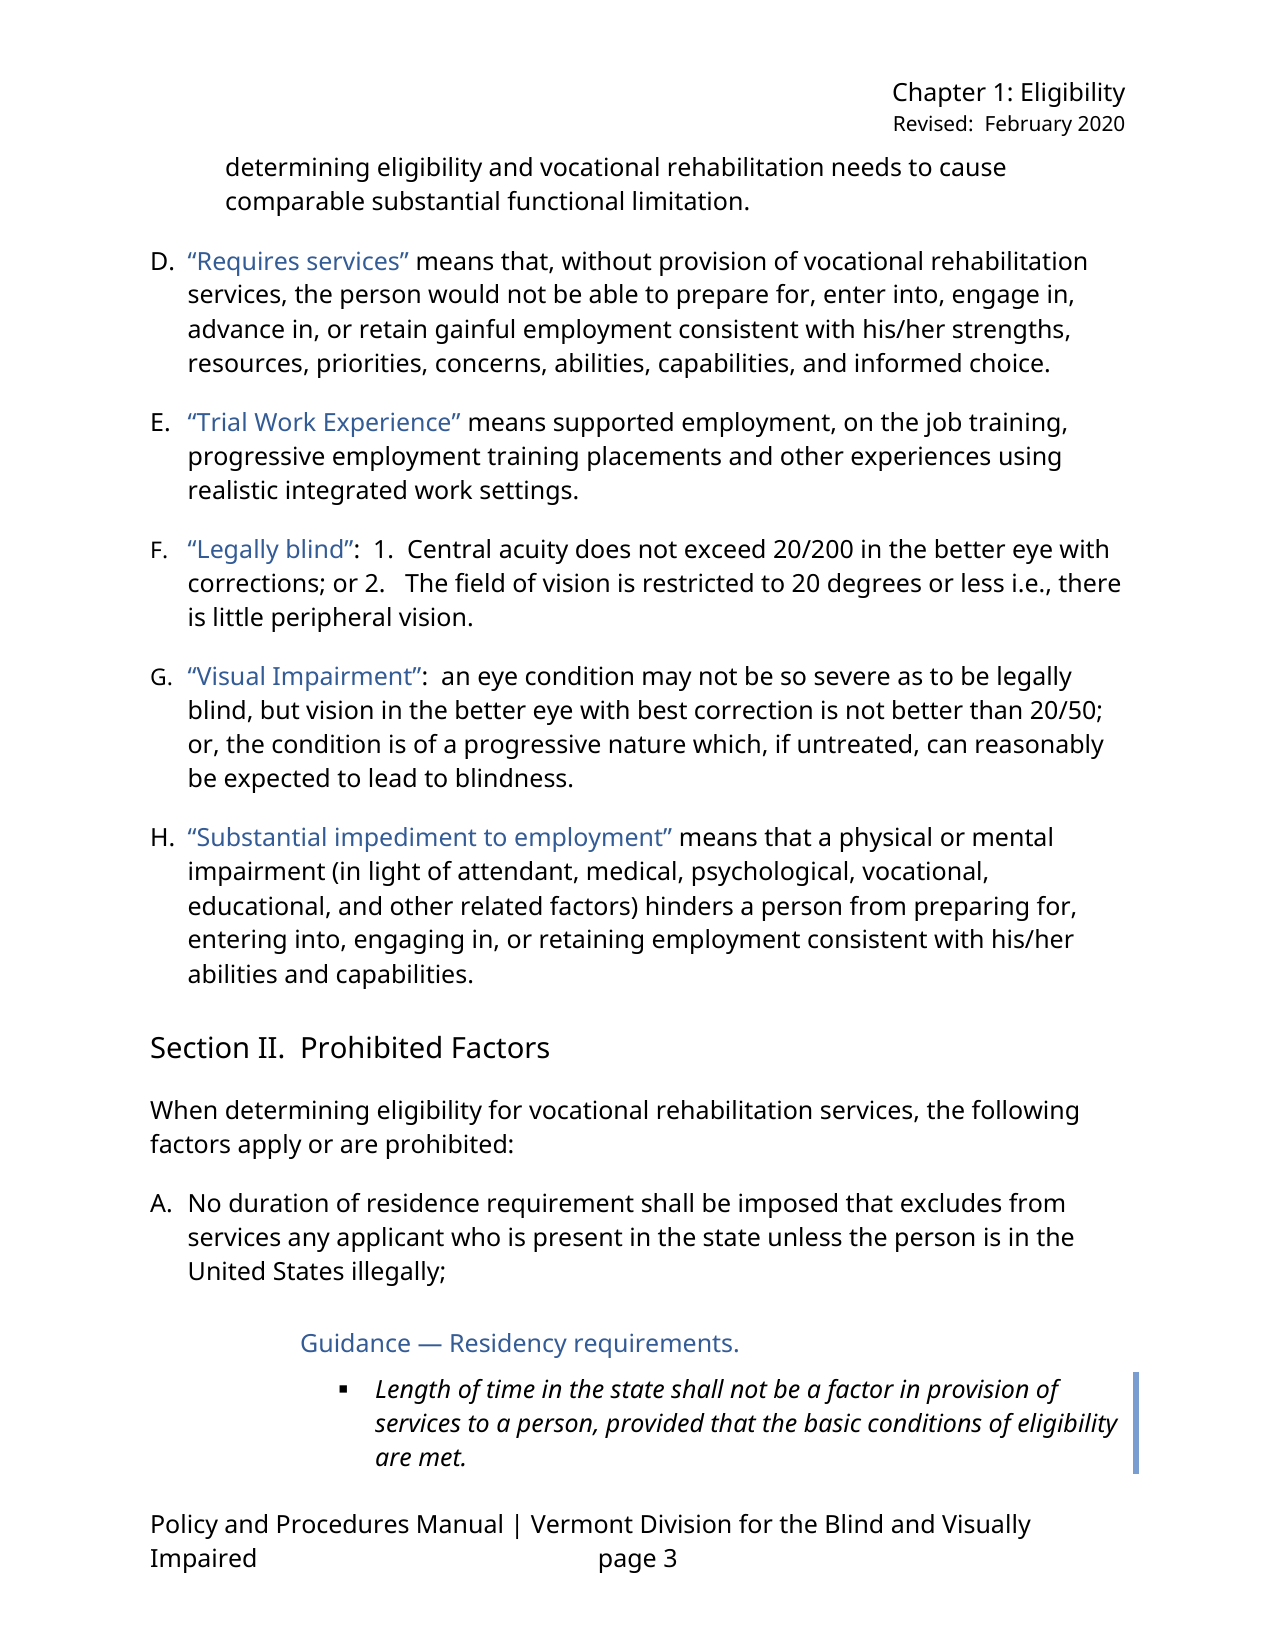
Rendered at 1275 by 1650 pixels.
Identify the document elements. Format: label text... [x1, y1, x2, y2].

list “Visual Impairment”: an eye condition may not be so severe as to be legally blind, but vision in the better eye with best correction is not better than 20/50; or, the condition is of a progressive nature which, if untreated, can reasonably be expected to lead to blindness. [150, 659, 1125, 795]
list No duration of residence requirement shall be imposed that excludes from services any applicant who is present in the state unless the person is in the United States illegally; [150, 1186, 1125, 1288]
list “Substantial impediment to employment” means that a physical or mental impairment (in light of attendant, medical, psychological, vocational, educational, and other related factors) hinders a person from preparing for, entering into, engaging in, or retaining employment consistent with his/her abilities and capabilities. [150, 820, 1125, 990]
list “Legally blind”: 1. Central acuity does not exceed 20/200 in the better eye with corrections; or 2. The field of vision is restricted to 20 degrees or less i.e., there is little peripheral vision. [150, 532, 1125, 634]
list “Requires services” means that, without provision of vocational rehabilitation services, the person would not be able to prepare for, enter into, engage in, advance in, or retain gainful employment consistent with his/her strengths, resources, priorities, concerns, abilities, capabilities, and informed choice. [150, 243, 1125, 379]
subtitle Prohibited Factors [150, 1028, 1125, 1067]
subtitle Guidance — Residency requirements. [300, 1325, 1125, 1359]
list “Trial Work Experience” means supported employment, on the job training, progressive employment training placements and other experiences using realistic integrated work settings. [150, 404, 1125, 507]
list Length of time in the state shall not be a factor in provision of services to a person, provided that the basic conditions of eligibility are met. [337, 1372, 1133, 1474]
text When determining eligibility for vocational rehabilitation services, the following factors apply or are prohibited: [150, 1092, 1125, 1161]
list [187, 150, 1125, 218]
